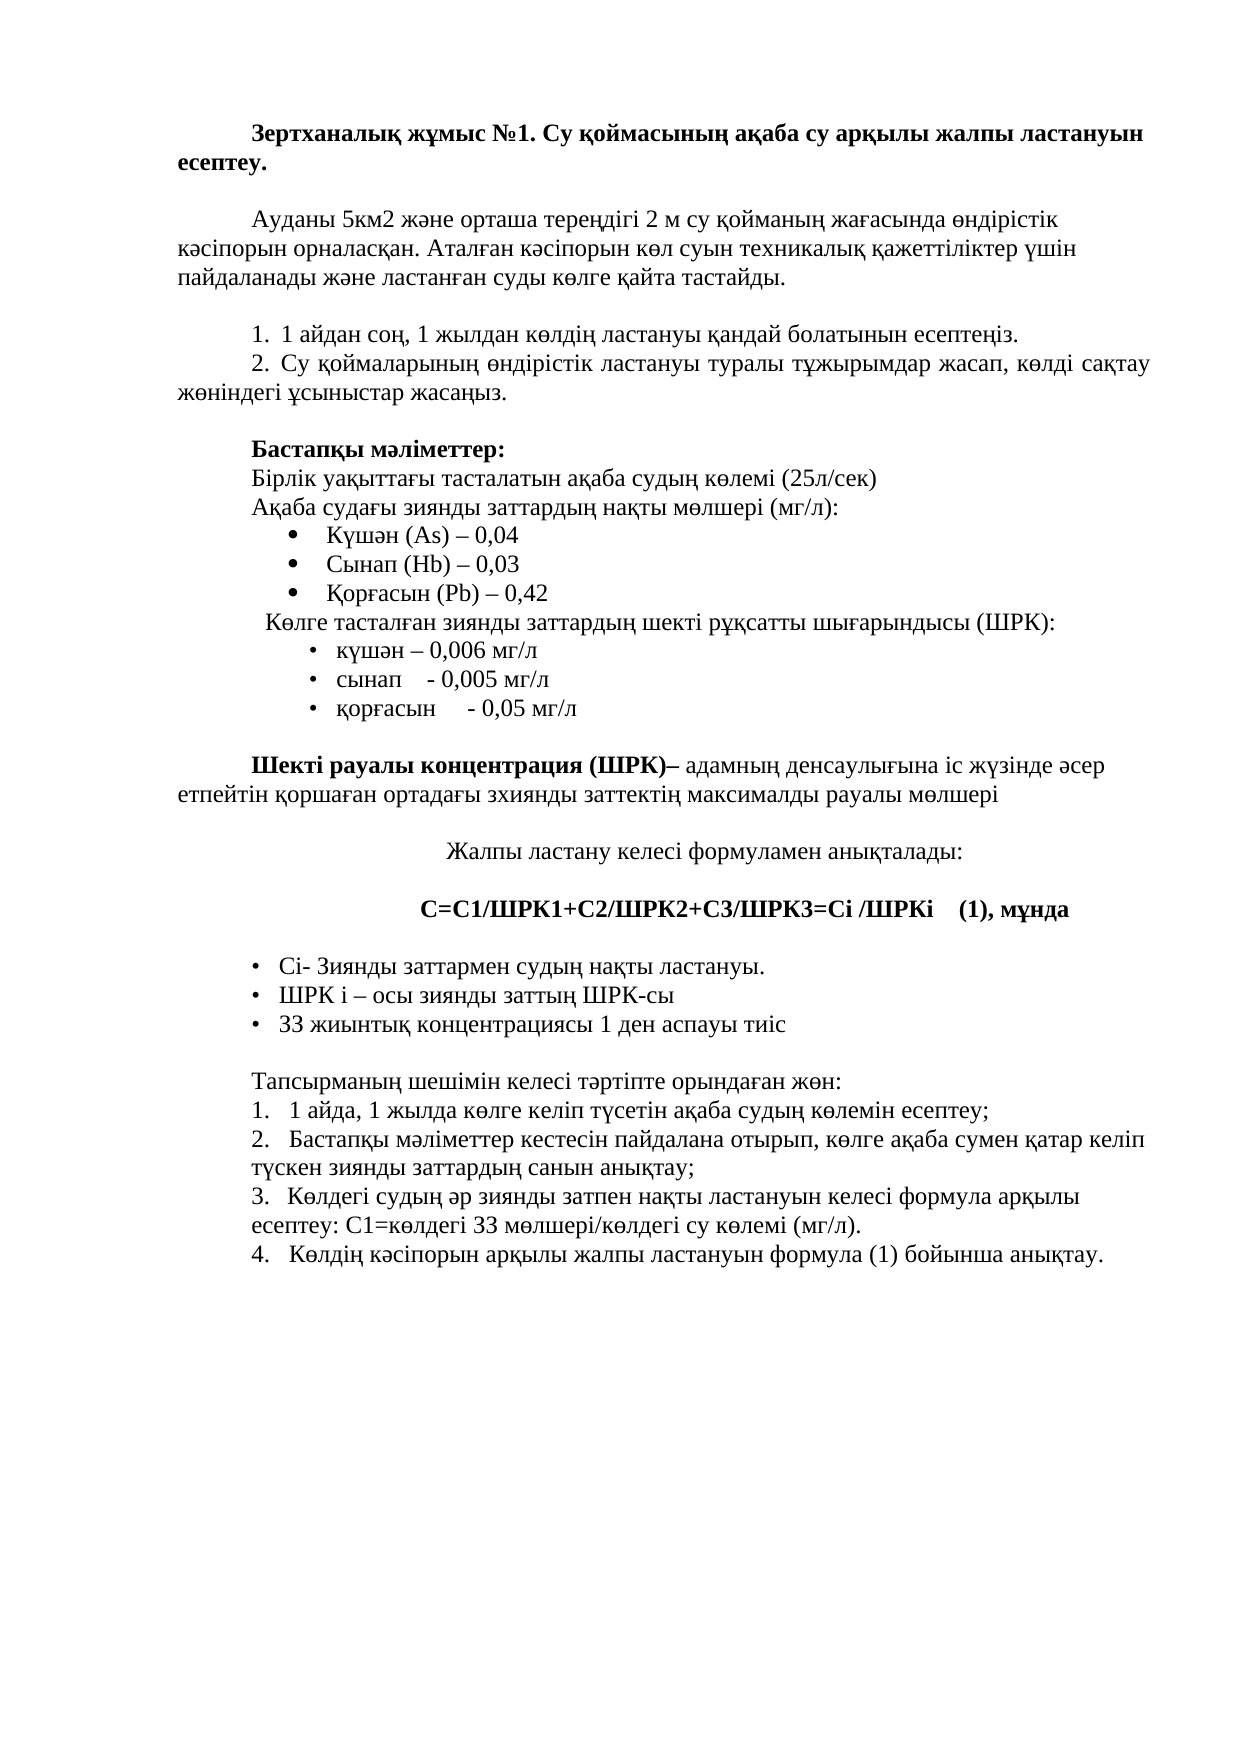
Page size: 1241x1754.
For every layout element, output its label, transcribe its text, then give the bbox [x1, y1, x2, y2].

text С=С1/ШРК1+С2/ШРК2+С3/ШРК3=Сi /ШРКi (1), мұнда [177, 894, 1152, 922]
text Шекті рауалы концентрация (ШРК)– адамның денсаулығына іс жүзінде әсер етпейтін қоршаған ортадағы зхиянды заттектің максималды рауалы мөлшері [177, 750, 1152, 807]
text • күшән – 0,006 мг/л • сынап - 0,005 мг/л • қорғасын - 0,05 мг/л [177, 636, 1152, 750]
text Көлге тасталған зиянды заттардың шекті рұқсатты шығарындысы (ШРК): [177, 607, 1152, 636]
text Ақаба судағы зиянды заттардың нақты мөлшері (мг/л): [177, 492, 1152, 521]
list Көлдегі судың әр зиянды затпен нақты ластануын келесі формула арқылы есептеу: С1=көлдегі ЗЗ мөлшері/көлдегі су көлемі (мг/л). [251, 1181, 1152, 1239]
list Күшән (As) – 0,04 [288, 521, 1152, 549]
list 1 айдан соң, 1 жылдан көлдің ластануы қандай болатынын есептеңіз. [177, 319, 1152, 348]
text • Сi- Зиянды заттармен судың нақты ластануы. • ШРК i – осы зиянды заттың ШРК-сы • ЗЗ жиынтық концентрациясы 1 ден аспауы тиіс Тапсырманың шешімін келесі тәртіпте орындаған жөн: 1. 1 айда, 1 жылда көлге келіп түсетін ақаба судың көлемін есептеу; 2. Бастапқы мәліметтер кестесін пайдалана отырып, көлге ақаба сумен қатар келіп түскен зиянды заттардың санын анықтау; [251, 922, 1152, 1181]
text Жалпы ластану келесі формуламен анықталады: [177, 836, 1152, 865]
list Қорғасын (Pb) – 0,42 [288, 578, 1152, 607]
list Су қоймаларының өндірістік ластануы туралы тұжырымдар жасап, көлді сақтау жөніндегі ұсыныстар жасаңыз. [177, 348, 1152, 406]
text Зертханалық жұмыс №1. Су қоймасының ақаба су арқылы жалпы ластануын есептеу. [177, 118, 1152, 176]
list Сынап (Hb) – 0,03 [288, 549, 1152, 578]
text Ауданы 5км2 және орташа тереңдігі 2 м су қойманың жағасында өндірістік кәсіпорын орналасқан. Аталған кәсіпорын көл суын техникалық қажеттіліктер үшін пайдаланады және ластанған суды көлге қайта тастайды. [177, 204, 1152, 291]
text Бастапқы мәліметтер: [177, 434, 1152, 463]
text Бірлік уақыттағы тасталатын ақаба судың көлемі (25л/сек) [177, 463, 1152, 492]
list Көлдің кәсіпорын арқылы жалпы ластануын формула (1) бойынша анықтау. [251, 1239, 1152, 1267]
